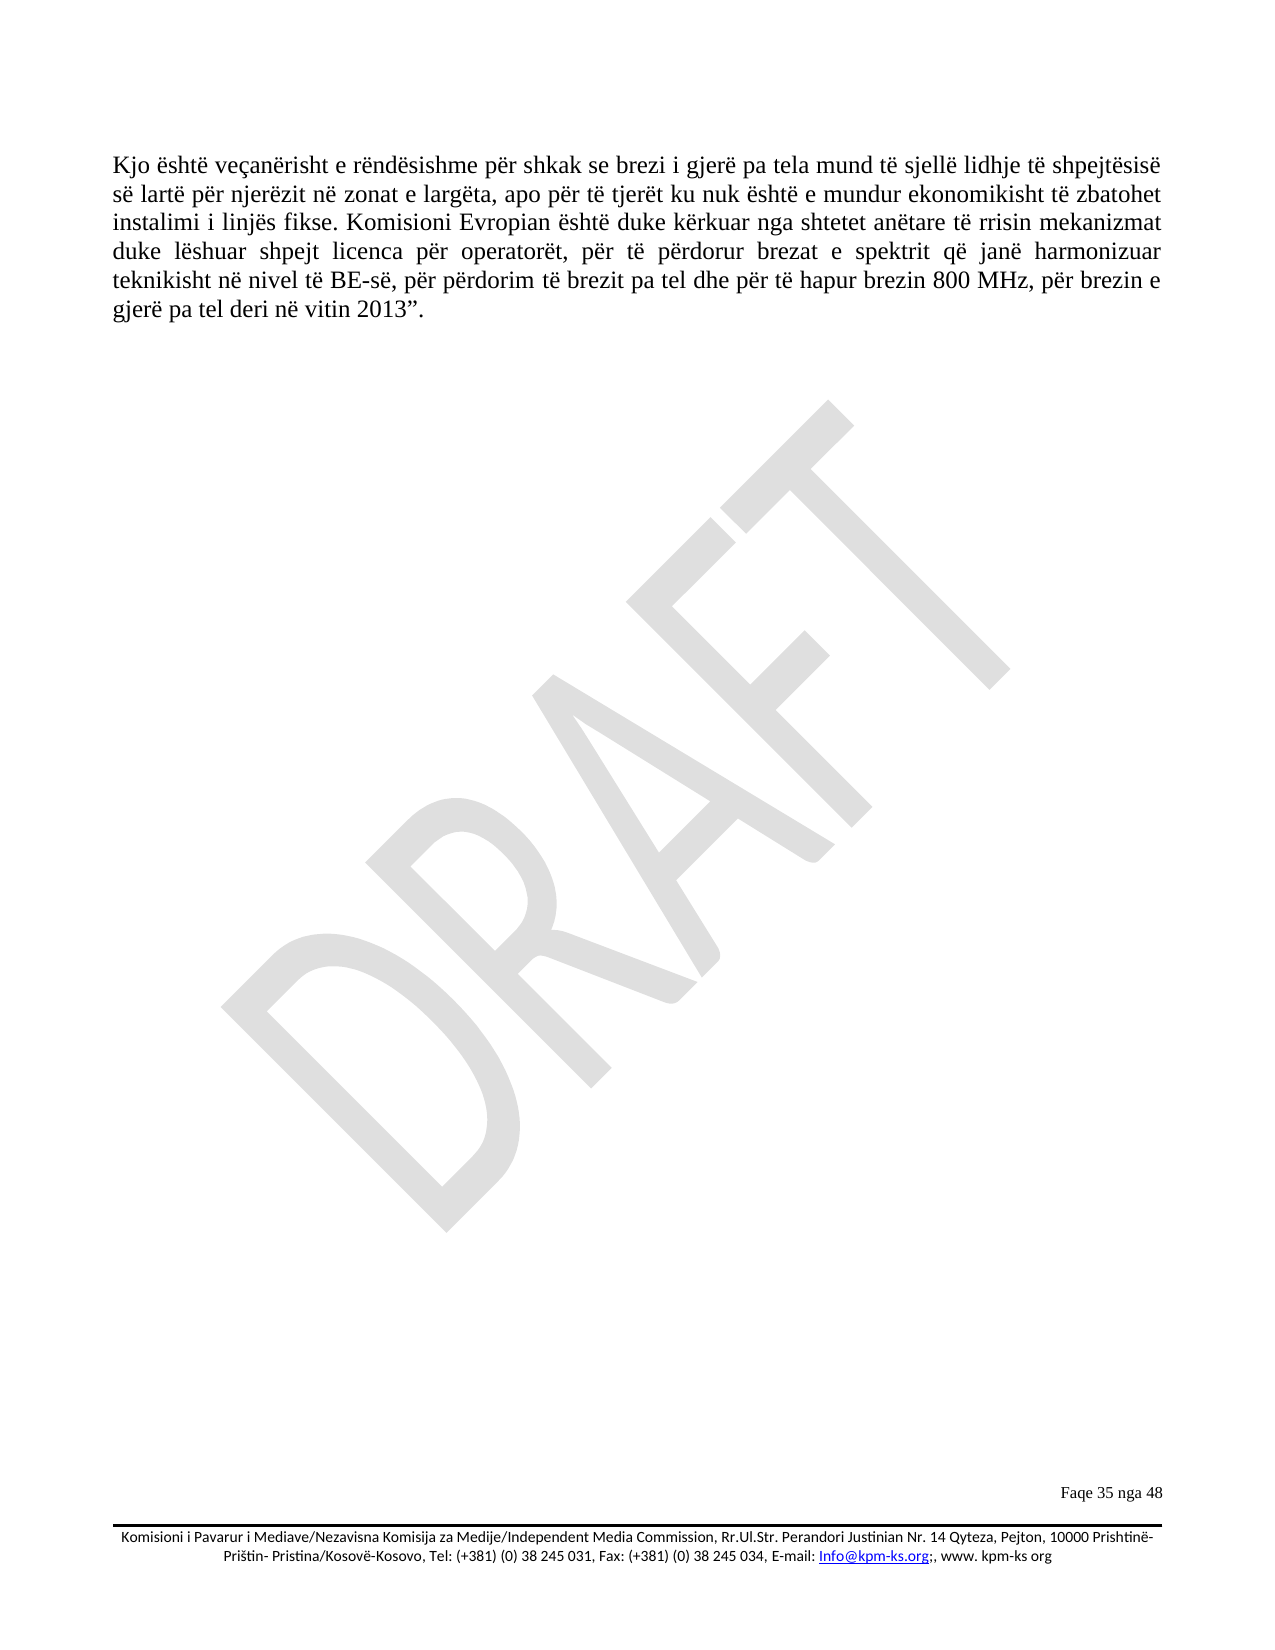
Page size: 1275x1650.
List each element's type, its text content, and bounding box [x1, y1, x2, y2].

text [112, 150, 1162, 236]
text Kjo është veçanërisht e rëndësishme për shkak se brezi i gjerë pa tela mund të sjellë lidhje të shpejtësisë së lartë për njerëzit në zonat e largëta, apo për të tjerët ku nuk është e mundur ekonomikisht të zbatohet instalimi i linjës fikse. Komisioni Evropian është duke kërkuar nga shtetet anëtare të rrisin mekanizmat duke lëshuar shpejt licenca për operatorët, për të përdorur brezat e spektrit që janë harmonizuar teknikisht në nivel të BE-së, për përdorim të brezit pa tel dhe për të hapur brezin 800 MHz, për brezin e gjerë pa tel deri në vitin 2013”. [112, 437, 1162, 610]
text Komunikata për transmetim të Brezit të Gjerë (Broadband Communication), e shtatorit të vitit 2010 (COM 2010 472), thekson: “Politika Programore e Spektrit të Radio frekuencave, e propozuar nga Komisioni, do të sigurojë atë pjesë të dividendës digjitale – frekuencat e radios të liruara nga largimi nga transmetimi analog në digjital – të rezervuara për përdorim nga teknologjia e brezit të gjerë pa tela (wireless broadband technologies). [112, 265, 1162, 409]
